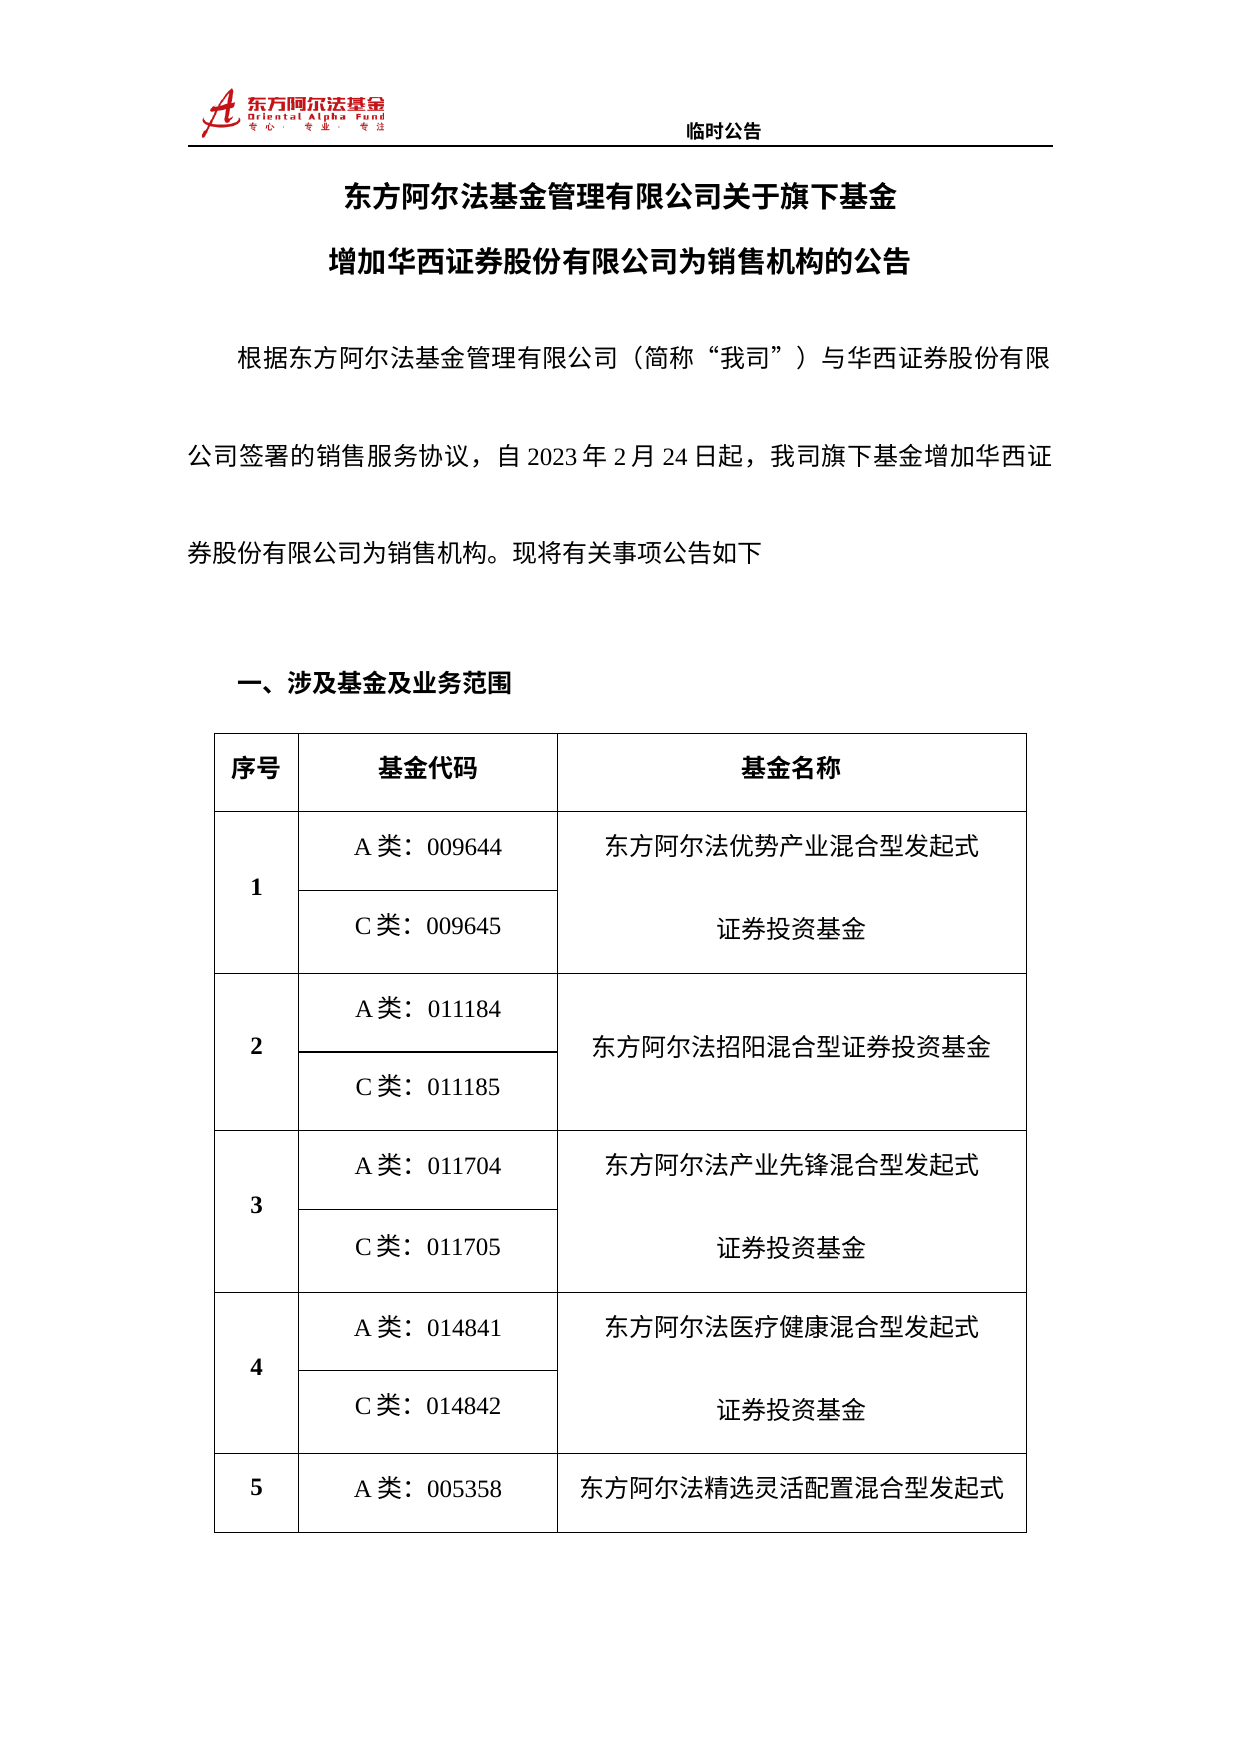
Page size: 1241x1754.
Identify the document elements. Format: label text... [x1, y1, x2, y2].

table_header 序号 [215, 734, 298, 811]
table_header 基金名称 [558, 734, 1026, 811]
table_cell C类：011185 [299, 1053, 557, 1130]
table_cell 3 [215, 1131, 298, 1292]
table_cell A类：009644 [299, 812, 557, 890]
table_cell 东方阿尔法招阳混合型证券投资基金 [558, 974, 1026, 1130]
table_cell 4 [215, 1293, 298, 1453]
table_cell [558, 1454, 1026, 1532]
text 东方阿尔法基金管理有限公司关于旗下基金 [187, 162, 1053, 227]
text 根据东方阿尔法基金管理有限公司（简称“我司”）与华西证券股份有限公司签署的销售服务协议，自2023年2月24日起，我司旗下基金增加华西证券股份有限公司为销售机构。现将有关事项公告如下 [187, 324, 1053, 584]
text 增加华西证券股份有限公司为销售机构的公告 [187, 227, 1053, 292]
table_cell A类：011704 [299, 1131, 557, 1208]
table_cell 1 [215, 812, 298, 973]
table_cell A类：011184 [299, 974, 557, 1051]
table_cell A类：005358 [299, 1454, 557, 1532]
table_cell 东方阿尔法优势产业混合型发起式 证券投资基金 [558, 812, 1026, 973]
table_cell 2 [215, 974, 298, 1130]
table_cell 5 [215, 1454, 298, 1532]
table_cell A类：014841 [299, 1293, 557, 1370]
table_header 基金代码 [299, 734, 557, 811]
picture [201, 88, 384, 138]
table_cell C类：009645 [299, 891, 557, 973]
table_cell C类：011705 [299, 1210, 557, 1292]
table_cell 东方阿尔法医疗健康混合型发起式 证券投资基金 [558, 1293, 1026, 1453]
table_cell C类：014842 [299, 1371, 557, 1453]
text 一、涉及基金及业务范围 [187, 649, 1053, 714]
table_cell 东方阿尔法产业先锋混合型发起式 证券投资基金 [558, 1131, 1026, 1292]
